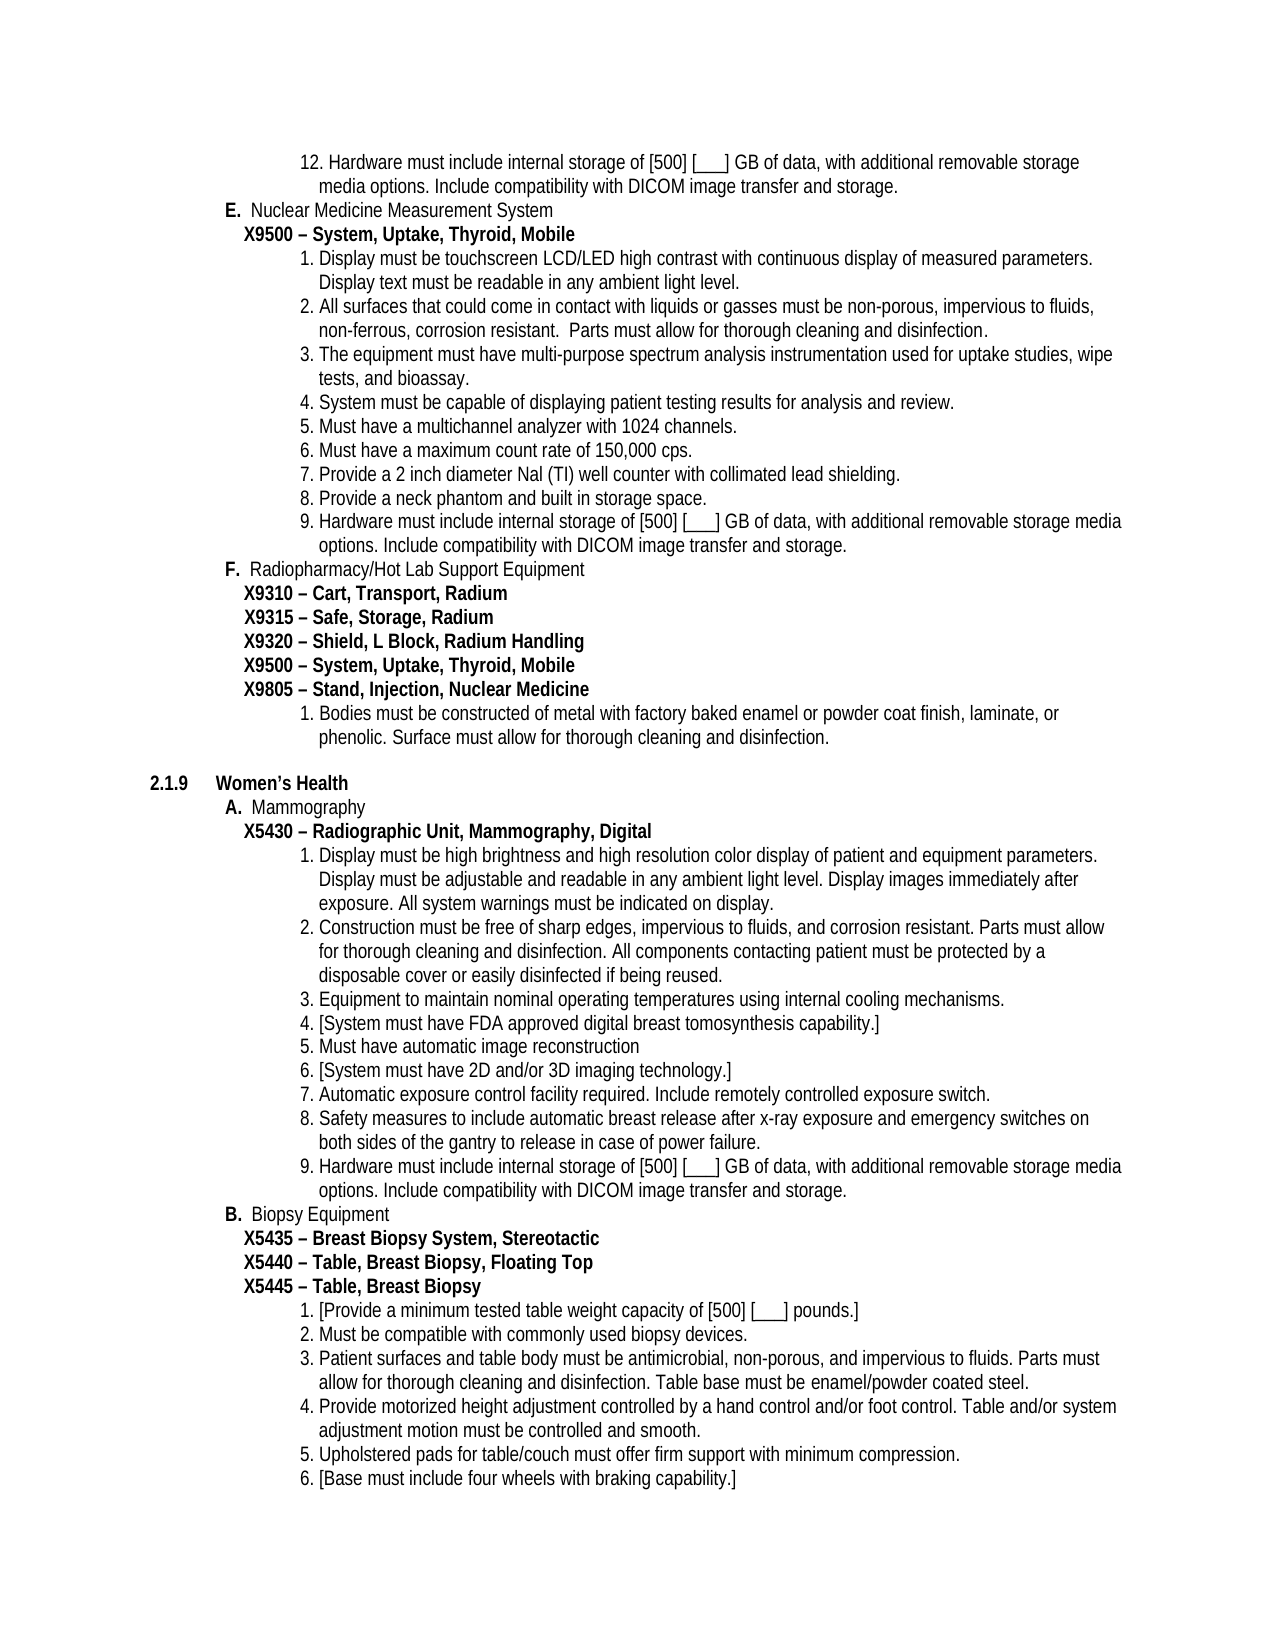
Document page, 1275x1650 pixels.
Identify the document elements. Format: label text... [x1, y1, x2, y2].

list 4. [System must have FDA approved digital breast tomosynthesis capability.] [300, 1010, 1125, 1034]
list 8. Safety measures to include automatic breast release after x-ray exposure and emergency switches on both sides of the gantry to release in case of power failure. [300, 1106, 1125, 1154]
list X9315 – Safe, Storage, Radium [225, 605, 1125, 629]
list 5. Must have automatic image reconstruction [300, 1034, 1125, 1058]
list 1. Display must be touchscreen LCD/LED high contrast with continuous display of measured parameters. Display text must be readable in any ambient light level. [300, 246, 1125, 294]
list 2. Construction must be free of sharp edges, impervious to fluids, and corrosion resistant. Parts must allow for thorough cleaning and disinfection. All components contacting patient must be protected by a disposable cover or easily disinfected if being reused. [300, 914, 1125, 986]
list X9500 – System, Uptake, Thyroid, Mobile [225, 653, 1125, 677]
list 6. Must have a maximum count rate of 150,000 cps. [300, 437, 1125, 461]
list X9310 – Cart, Transport, Radium [225, 581, 1125, 605]
list 9. Hardware must include internal storage of [500] [___] GB of data, with additional removable storage media options. Include compatibility with DICOM image transfer and storage. [300, 1154, 1125, 1202]
list 1. Bodies must be constructed of metal with factory baked enamel or powder coat finish, laminate, or phenolic. Surface must allow for thorough cleaning and disinfection. [300, 701, 1125, 749]
text 2.1.9 Women’s Health [150, 772, 1091, 795]
list 9. Hardware must include internal storage of [500] [___] GB of data, with additional removable storage media options. Include compatibility with DICOM image transfer and storage. [300, 509, 1125, 557]
list 7. Automatic exposure control facility required. Include remotely controlled exposure switch. [300, 1082, 1125, 1106]
list 6. [System must have 2D and/or 3D imaging technology.] [300, 1058, 1125, 1082]
list X5430 – Radiographic Unit, Mammography, Digital [225, 819, 1125, 843]
list X9500 – System, Uptake, Thyroid, Mobile [225, 222, 1125, 246]
list 3. Patient surfaces and table body must be antimicrobial, non-porous, and impervious to fluids. Parts must allow for thorough cleaning and disinfection. Table base must be enamel/powder coated steel. [300, 1346, 1125, 1394]
list 3. Equipment to maintain nominal operating temperatures using internal cooling mechanisms. [300, 986, 1125, 1010]
list A. Mammography [225, 795, 1125, 819]
list X9805 – Stand, Injection, Nuclear Medicine [225, 677, 1125, 701]
list 4. Provide motorized height adjustment controlled by a hand control and/or foot control. Table and/or system adjustment motion must be controlled and smooth. [300, 1394, 1125, 1442]
list X5440 – Table, Breast Biopsy, Floating Top [225, 1250, 1125, 1274]
list E. Nuclear Medicine Measurement System [225, 198, 1125, 222]
list 5. Must have a multichannel analyzer with 1024 channels. [300, 413, 1125, 437]
list 12. Hardware must include internal storage of [500] [___] GB of data, with additional removable storage media options. Include compatibility with DICOM image transfer and storage. [300, 150, 1125, 198]
list X5445 – Table, Breast Biopsy [225, 1274, 1125, 1298]
list 1. [Provide a minimum tested table weight capacity of [500] [___] pounds.] [300, 1298, 1125, 1322]
list 1. Display must be high brightness and high resolution color display of patient and equipment parameters. Display must be adjustable and readable in any ambient light level. Display images immediately after exposure. All system warnings must be indicated on display. [300, 843, 1125, 914]
list X5435 – Breast Biopsy System, Stereotactic [225, 1226, 1125, 1250]
list 6. [Base must include four wheels with braking capability.] [300, 1466, 1125, 1489]
list 8. Provide a neck phantom and built in storage space. [300, 485, 1125, 509]
list X9320 – Shield, L Block, Radium Handling [225, 629, 1125, 653]
list 7. Provide a 2 inch diameter Nal (TI) well counter with collimated lead shielding. [300, 461, 1125, 485]
list 5. Upholstered pads for table/couch must offer firm support with minimum compression. [300, 1442, 1125, 1466]
list 2. All surfaces that could come in contact with liquids or gasses must be non-porous, impervious to fluids, non-ferrous, corrosion resistant. Parts must allow for thorough cleaning and disinfection. [300, 294, 1125, 342]
list 2. Must be compatible with commonly used biopsy devices. [300, 1322, 1125, 1346]
list F. Radiopharmacy/Hot Lab Support Equipment [225, 557, 1125, 581]
list B. Biopsy Equipment [225, 1202, 1125, 1226]
list 4. System must be capable of displaying patient testing results for analysis and review. [300, 389, 1125, 413]
list 3. The equipment must have multi-purpose spectrum analysis instrumentation used for uptake studies, wipe tests, and bioassay. [300, 342, 1125, 389]
